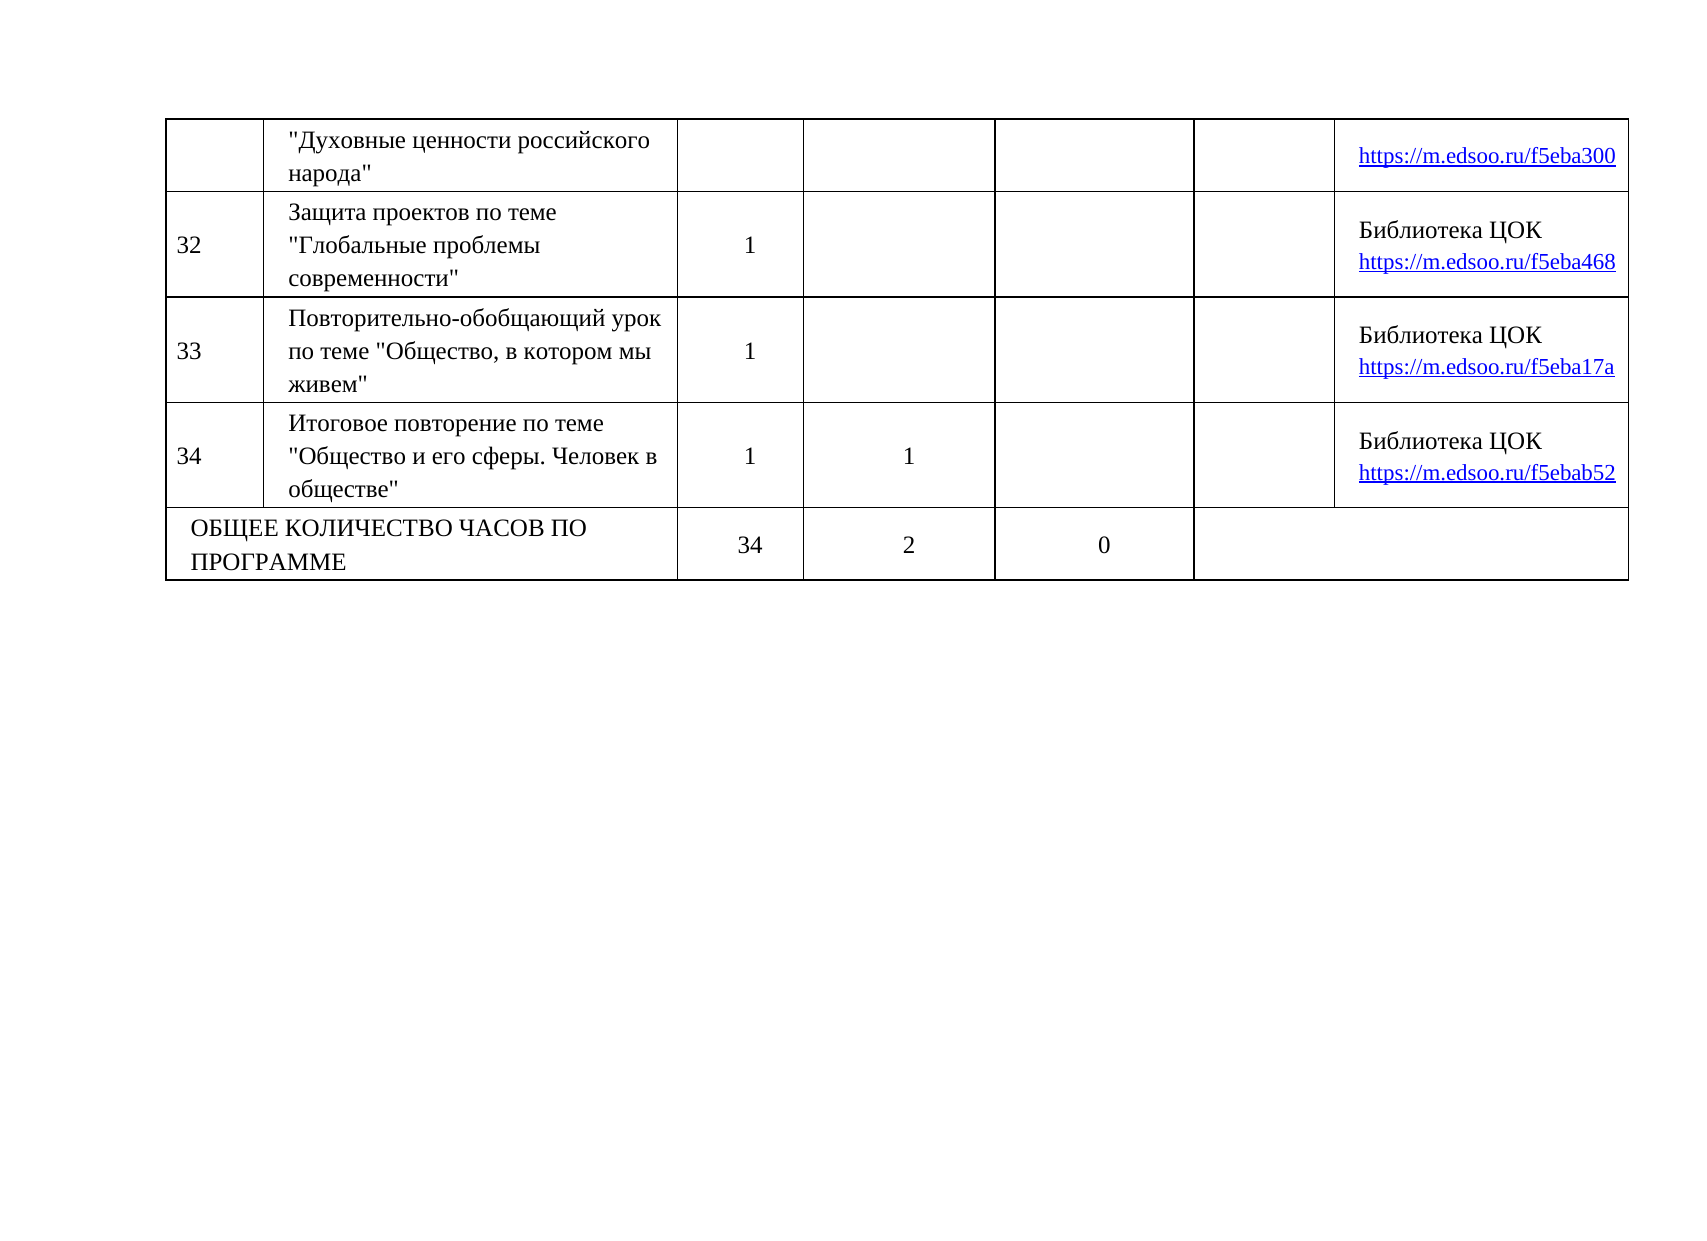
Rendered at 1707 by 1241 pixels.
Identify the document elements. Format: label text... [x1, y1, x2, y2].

table_cell Защита проектов по теме "Глобальные проблемы современности" [264, 192, 677, 296]
table_cell 32 [167, 192, 263, 296]
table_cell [264, 120, 677, 191]
table_cell [1195, 120, 1334, 191]
table_cell 33 [167, 298, 263, 401]
table_cell 0 [996, 508, 1193, 579]
table_cell [804, 298, 994, 401]
table_cell [1195, 403, 1334, 507]
table_cell [804, 192, 994, 296]
table_cell 1 [678, 192, 803, 296]
table_cell ОБЩЕЕ КОЛИЧЕСТВО ЧАСОВ ПО ПРОГРАММЕ [167, 508, 677, 579]
table_cell [1195, 298, 1334, 401]
table_cell 34 [167, 403, 263, 507]
table_cell 2 [804, 508, 994, 579]
table_cell [1195, 508, 1628, 579]
table_cell Библиотека ЦОК https://m.edsoo.ru/f5eba468 [1335, 192, 1628, 296]
table_cell Библиотека ЦОК https://m.edsoo.ru/f5eba17a [1335, 298, 1628, 401]
table_cell [996, 192, 1193, 296]
table_cell Итоговое повторение по теме "Общество и его сферы. Человек в обществе" [264, 403, 677, 507]
table_cell 31 [167, 120, 263, 191]
table_cell [804, 120, 994, 191]
table_cell [996, 120, 1193, 191]
table_cell [996, 298, 1193, 401]
table_cell 34 [678, 508, 803, 579]
table_cell 1 [678, 120, 803, 191]
table_cell Повторительно-обобщающий урок по теме "Общество, в котором мы живем" [264, 298, 677, 401]
table_cell 1 [804, 403, 994, 507]
table_cell [996, 403, 1193, 507]
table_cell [1335, 120, 1628, 191]
table_cell Библиотека ЦОК https://m.edsoo.ru/f5ebab52 [1335, 403, 1628, 507]
table_cell [1195, 192, 1334, 296]
table_cell 1 [678, 403, 803, 507]
table_cell 1 [678, 298, 803, 401]
